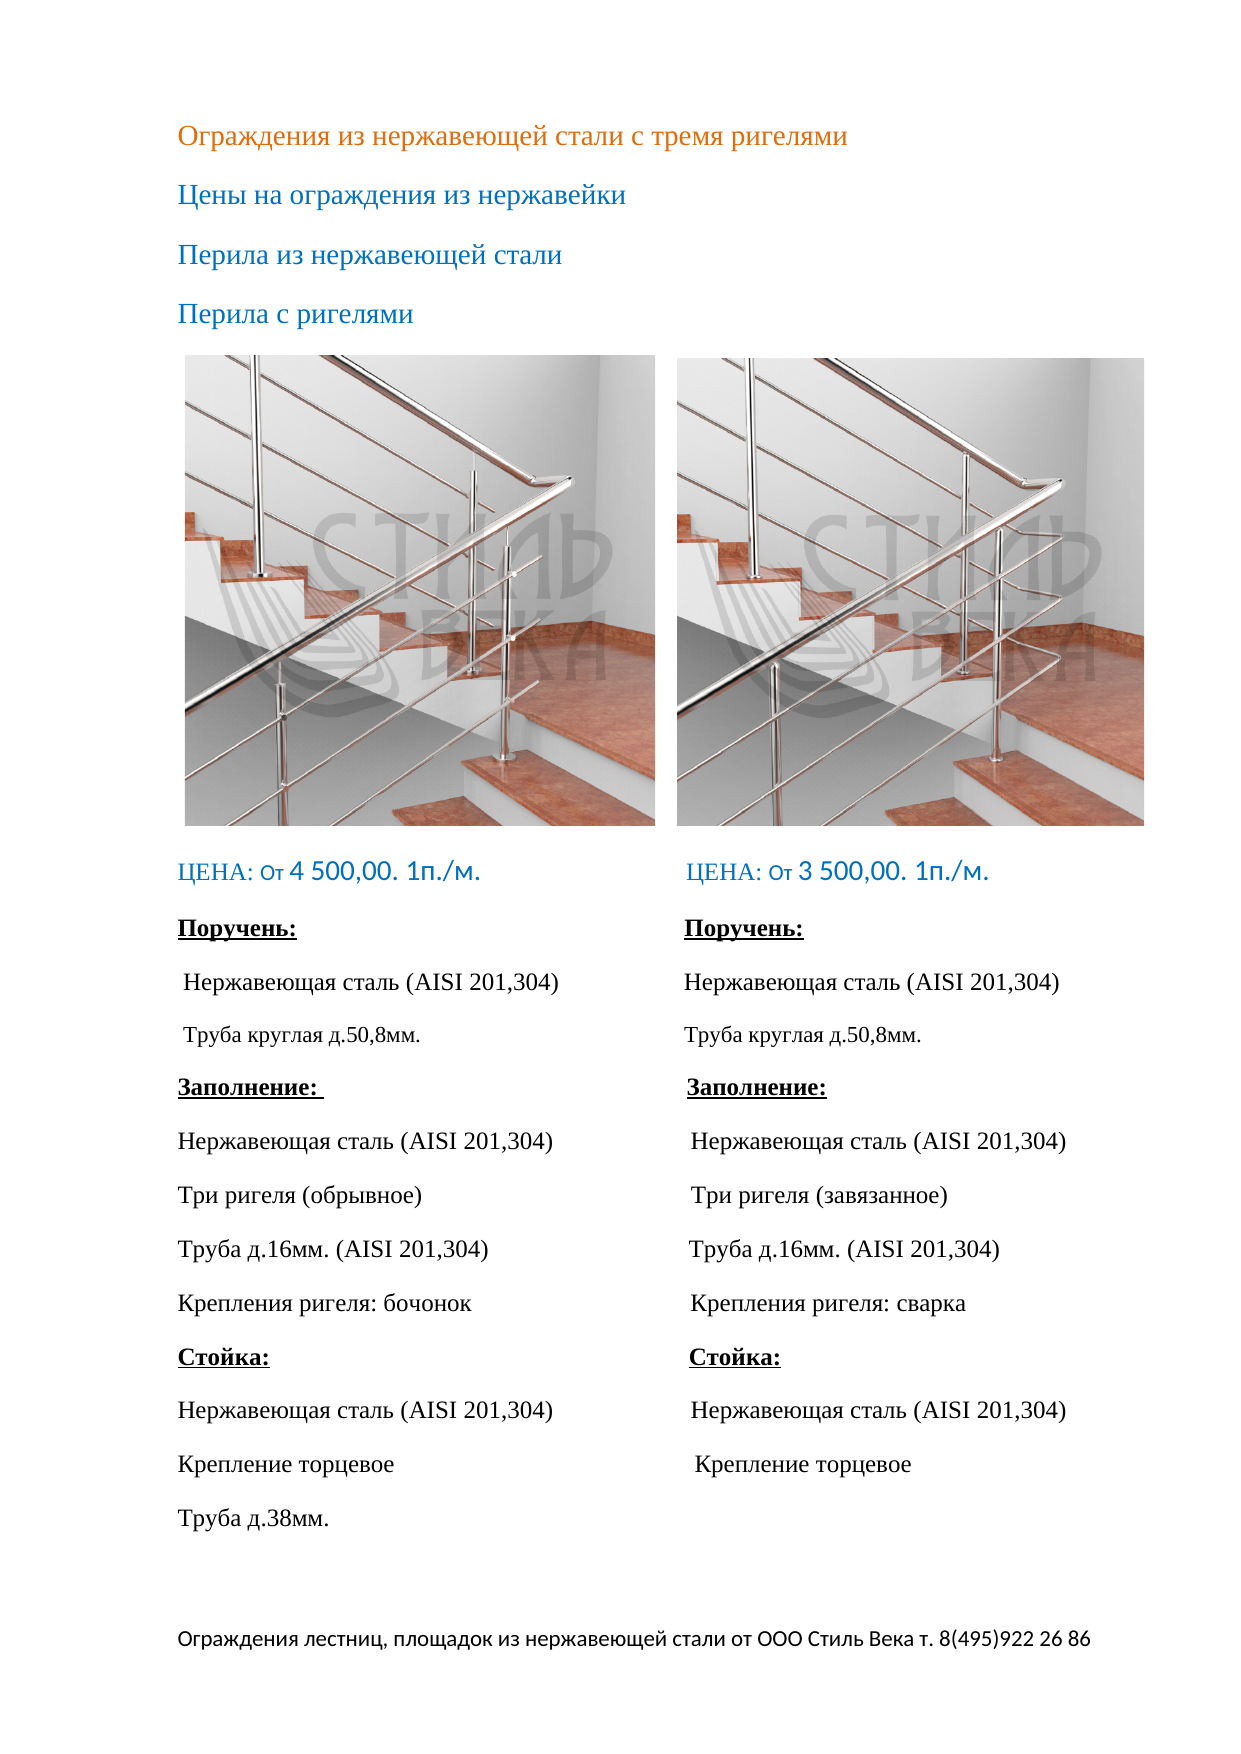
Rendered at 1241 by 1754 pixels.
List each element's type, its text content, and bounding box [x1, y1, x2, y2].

text Заполнение: Заполнение: [177, 1072, 1152, 1101]
text Перила из нержавеющей стали [177, 237, 1152, 270]
picture [677, 358, 1145, 826]
text Стойка: Стойка: [177, 1342, 1152, 1370]
text Перила с ригелями [177, 296, 1152, 330]
text Нержавеющая сталь (AISI 201,304) Нержавеющая сталь (AISI 201,304) [177, 1126, 1152, 1155]
text Ограждения из нержавеющей стали с тремя ригелями [177, 118, 1152, 152]
text Труба д.38мм. [177, 1503, 1152, 1532]
text Три ригеля (обрывное) Три ригеля (завязанное) [177, 1180, 1152, 1209]
text Нержавеющая сталь (AISI 201,304) Нержавеющая сталь (AISI 201,304) [177, 1395, 1152, 1424]
text Крепления ригеля: бочонок Крепления ригеля: сварка [177, 1288, 1152, 1316]
text ЦЕНА: От 4 500,00. 1п./м. ЦЕНА: От 3 500,00. 1п./м. [177, 852, 1152, 887]
text Труба д.16мм. (AISI 201,304) Труба д.16мм. (AISI 201,304) [177, 1234, 1152, 1263]
picture [184, 355, 655, 826]
text Поручень: Поручень: [177, 913, 1152, 942]
text Цены на ограждения из нержавейки [177, 177, 1152, 211]
text Нержавеющая сталь (AISI 201,304) Нержавеющая сталь (AISI 201,304) [177, 967, 1152, 996]
text Крепление торцевое Крепление торцевое [177, 1449, 1152, 1478]
text Труба круглая д.50,8мм. Труба круглая д.50,8мм. [177, 1021, 1152, 1048]
